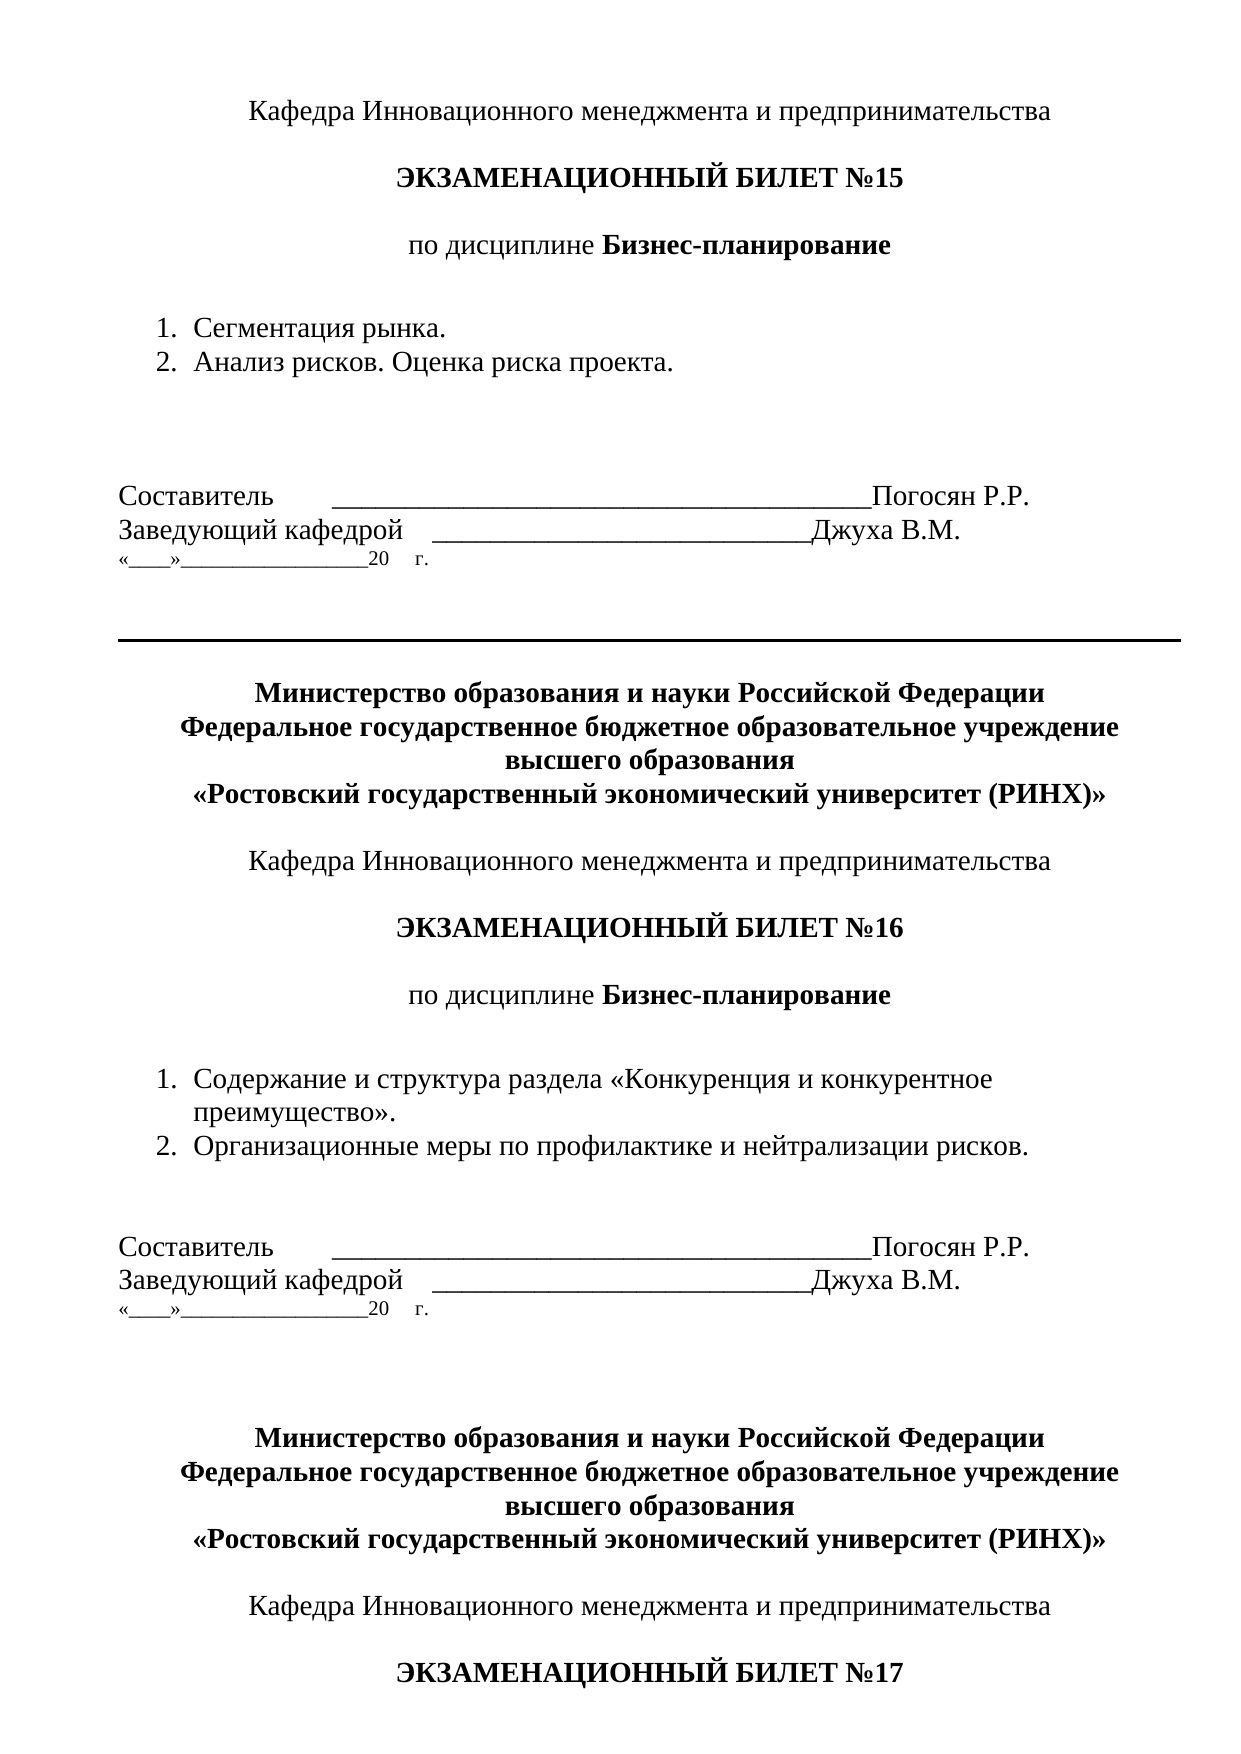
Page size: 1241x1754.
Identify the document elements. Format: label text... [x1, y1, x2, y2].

text «Ростовский государственный экономический университет (РИНХ)» [118, 776, 1181, 809]
text «____»__________________20 г. [118, 1296, 1181, 1320]
text Федеральное государственное бюджетное образовательное учреждение высшего образования [118, 1454, 1181, 1521]
text Кафедра Инновационного менеджмента и предпринимательства [118, 1588, 1181, 1622]
text Заведующий кафедрой __________________________Джуха В.М. [118, 1262, 1181, 1296]
text по дисциплине Бизнес-планирование [118, 227, 1181, 260]
text Министерство образования и науки Российской Федерации [118, 1421, 1181, 1454]
text ЭКЗАМЕНАЦИОННЫЙ БИЛЕТ №17 [118, 1655, 1181, 1689]
text Заведующий кафедрой __________________________Джуха В.М. [118, 512, 1181, 545]
text по дисциплине Бизнес-планирование [118, 977, 1181, 1011]
text Федеральное государственное бюджетное образовательное учреждение высшего образования [118, 709, 1181, 776]
list Содержание и структура раздела «Конкуренция и конкурентное преимущество». [156, 1061, 1181, 1128]
list Организационные меры по профилактике и нейтрализации рисков. [156, 1128, 1181, 1162]
text Составитель _____________________________________Погосян Р.Р. [118, 1229, 1181, 1262]
list Сегментация рынка. [156, 311, 1181, 344]
text «____»__________________20 г. [118, 545, 1181, 569]
text Кафедра Инновационного менеджмента и предпринимательства [118, 93, 1181, 126]
text ЭКЗАМЕНАЦИОННЫЙ БИЛЕТ №15 [118, 160, 1181, 193]
text Составитель _____________________________________Погосян Р.Р. [118, 478, 1181, 512]
text «Ростовский государственный экономический университет (РИНХ)» [118, 1521, 1181, 1555]
text Министерство образования и науки Российской Федерации [118, 675, 1181, 709]
text Кафедра Инновационного менеджмента и предпринимательства [118, 843, 1181, 877]
text ЭКЗАМЕНАЦИОННЫЙ БИЛЕТ №16 [118, 910, 1181, 944]
list Анализ рисков. Оценка риска проекта. [156, 344, 1181, 378]
